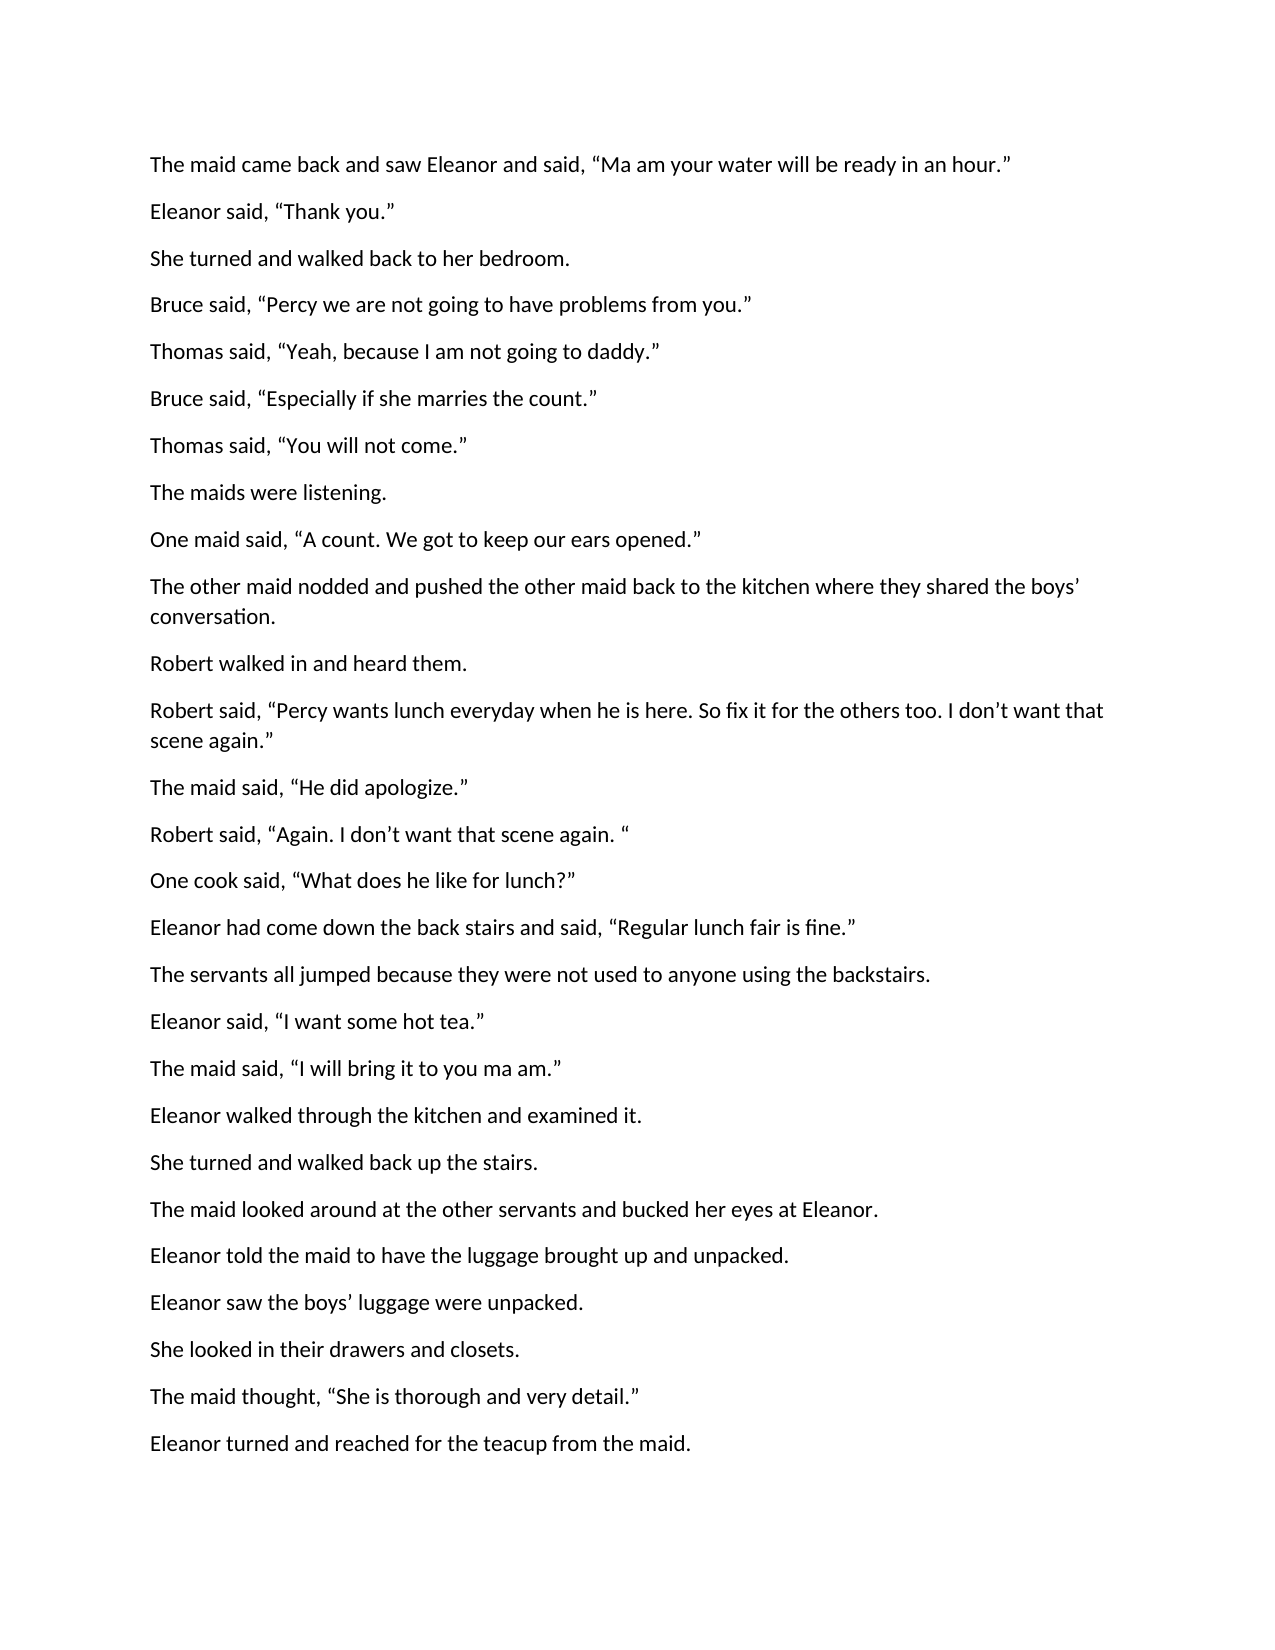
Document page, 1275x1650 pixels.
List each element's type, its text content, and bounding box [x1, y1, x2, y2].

text Eleanor said, “Thank you.” [150, 197, 1125, 225]
text One cook said, “What does he like for lunch?” [150, 867, 1125, 895]
text One maid said, “A count. We got to keep our ears opened.” [150, 525, 1125, 553]
text She looked in their drawers and closets. [150, 1335, 1125, 1363]
text Eleanor turned and reached for the teacup from the maid. [150, 1429, 1125, 1457]
text Robert said, “Percy wants lunch everyday when he is here. So fix it for the others too. I don’t want that scene again.” [150, 696, 1125, 754]
text The other maid nodded and pushed the other maid back to the kitchen where they shared the boys’ conversation. [150, 572, 1125, 630]
text Robert walked in and heard them. [150, 649, 1125, 677]
text Eleanor saw the boys’ luggage were unpacked. [150, 1288, 1125, 1317]
text The maids were listening. [150, 478, 1125, 506]
text Eleanor told the maid to have the luggage brought up and unpacked. [150, 1242, 1125, 1270]
text She turned and walked back up the stairs. [150, 1148, 1125, 1176]
text Thomas said, “You will not come.” [150, 431, 1125, 459]
text Bruce said, “Especially if she marries the count.” [150, 384, 1125, 412]
text Eleanor walked through the kitchen and examined it. [150, 1101, 1125, 1129]
text Bruce said, “Percy we are not going to have problems from you.” [150, 291, 1125, 319]
text She turned and walked back to her bedroom. [150, 244, 1125, 272]
text Thomas said, “Yeah, because I am not going to daddy.” [150, 337, 1125, 366]
text Robert said, “Again. I don’t want that scene again. “ [150, 820, 1125, 848]
text The maid said, “He did apologize.” [150, 773, 1125, 801]
text Eleanor said, “I want some hot tea.” [150, 1007, 1125, 1035]
text The maid looked around at the other servants and bucked her eyes at Eleanor. [150, 1195, 1125, 1223]
text The maid came back and saw Eleanor and said, “Ma am your water will be ready in an hour.” [150, 150, 1125, 178]
text The servants all jumped because they were not used to anyone using the backstairs. [150, 960, 1125, 988]
text Eleanor had come down the back stairs and said, “Regular lunch fair is fine.” [150, 913, 1125, 942]
text The maid thought, “She is thorough and very detail.” [150, 1382, 1125, 1410]
text The maid said, “I will bring it to you ma am.” [150, 1054, 1125, 1082]
